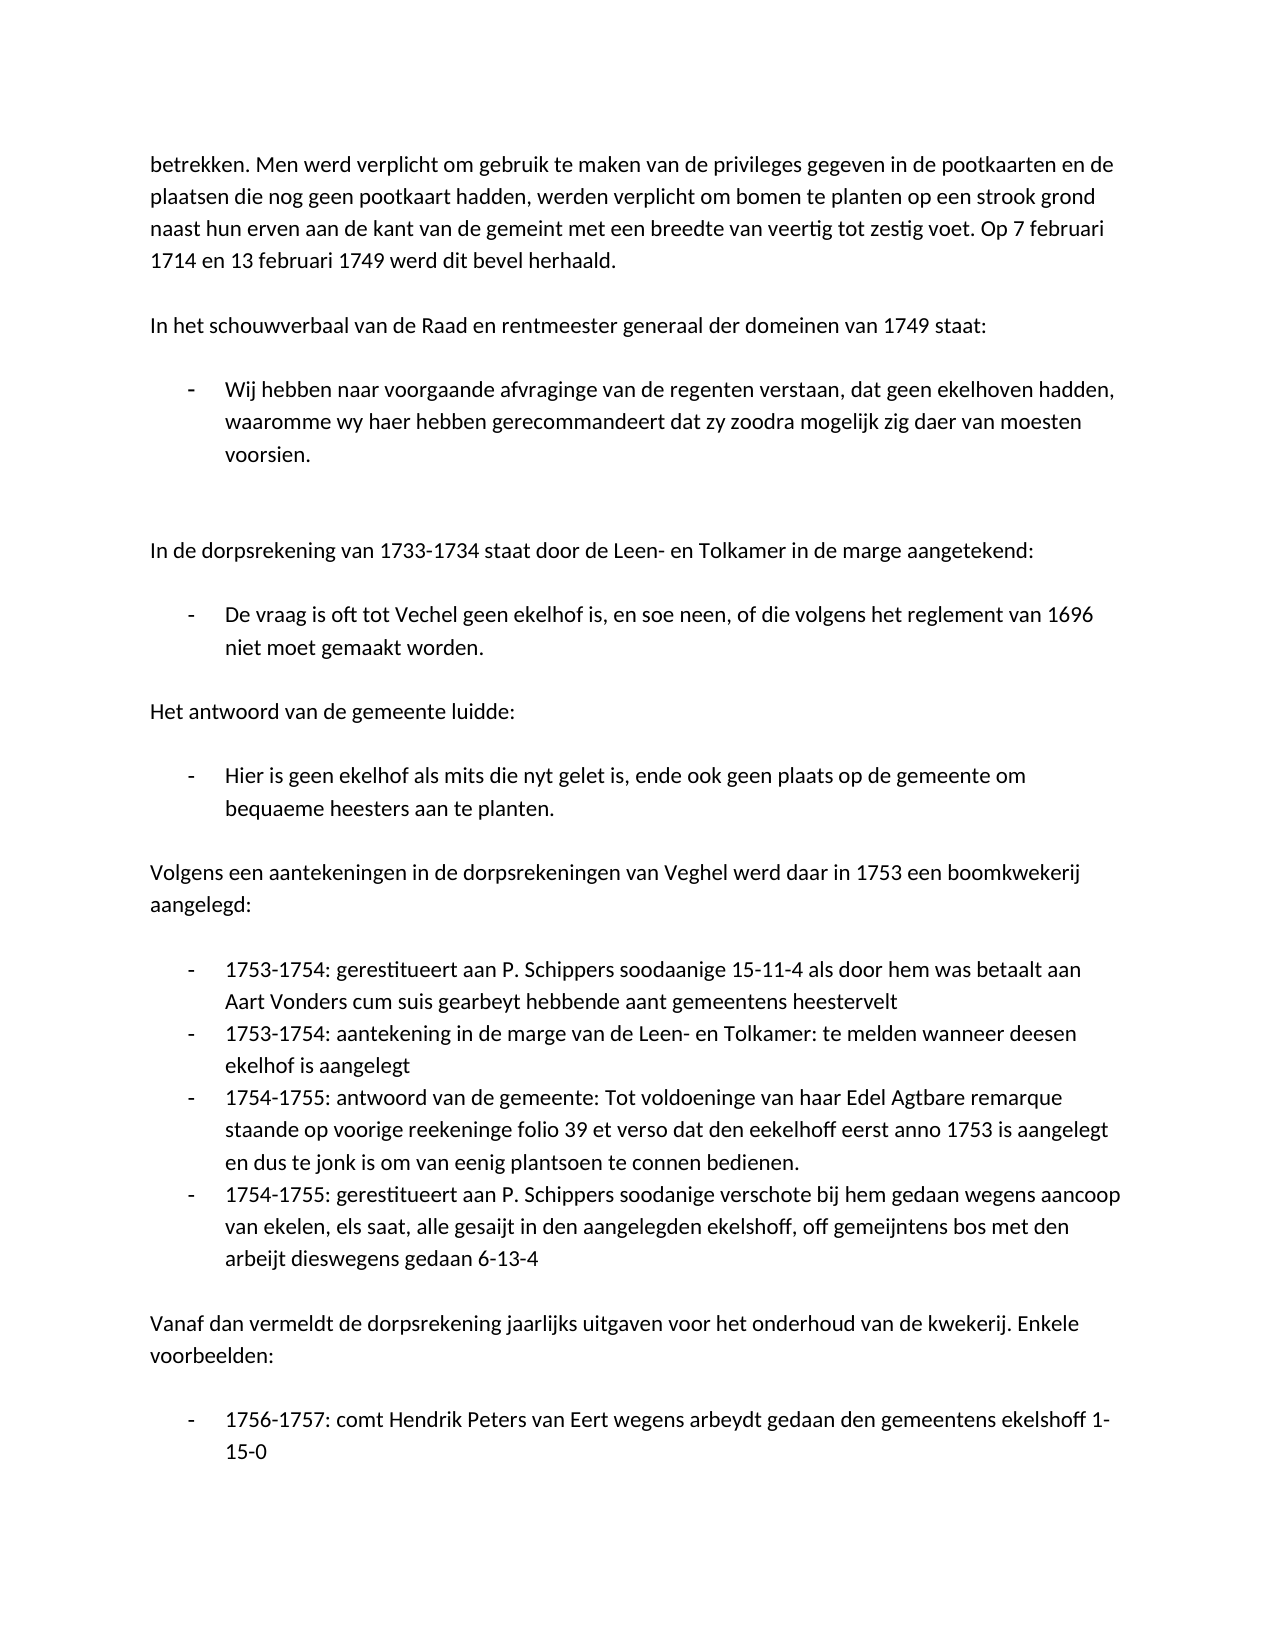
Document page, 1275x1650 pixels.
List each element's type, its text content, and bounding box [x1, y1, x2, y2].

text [150, 150, 1125, 274]
list 1753-1754: aantekening in de marge van de Leen- en Tolkamer: te melden wanneer deesen ekelhof is aangelegt [187, 1019, 1125, 1079]
text In het schouwverbaal van de Raad en rentmeester generaal der domeinen van 1749 staat: [150, 311, 1125, 339]
list Hier is geen ekelhof als mits die nyt gelet is, ende ook geen plaats op de gemeente om bequaeme heesters aan te planten. [187, 762, 1125, 822]
list 1754-1755: gerestitueert aan P. Schippers soodanige verschote bij hem gedaan wegens aancoop van ekelen, els saat, alle gesaijt in den aangelegden ekelshoff, off gemeijntens bos met den arbeijt dieswegens gedaan 6-13-4 [187, 1180, 1125, 1272]
list 1756-1757: comt Hendrik Peters van Eert wegens arbeydt gedaan den gemeentens ekelshoff 1-15-0 [187, 1405, 1125, 1466]
list 1754-1755: antwoord van de gemeente: Tot voldoeninge van haar Edel Agtbare remarque staande op voorige reekeninge folio 39 et verso dat den eekelhoff eerst anno 1753 is aangelegt en dus te jonk is om van eenig plantsoen te connen bedienen. [187, 1083, 1125, 1176]
text Vanaf dan vermeldt de dorpsrekening jaarlijks uitgaven voor het onderhoud van de kwekerij. Enkele voorbeelden: [150, 1309, 1125, 1369]
list Wij hebben naar voorgaande afvraginge van de regenten verstaan, dat geen ekelhoven hadden, waaromme wy haer hebben gerecommandeert dat zy zoodra mogelijk zig daer van moesten voorsien. [187, 375, 1125, 468]
text Volgens een aantekeningen in de dorpsrekeningen van Veghel werd daar in 1753 een boomkwekerij aangelegd: [150, 858, 1125, 918]
list 1753-1754: gerestitueert aan P. Schippers soodaanige 15-11-4 als door hem was betaalt aan Aart Vonders cum suis gearbeyt hebbende aant gemeentens heestervelt [187, 955, 1125, 1015]
list De vraag is oft tot Vechel geen ekelhof is, en soe neen, of die volgens het reglement van 1696 niet moet gemaakt worden. [187, 601, 1125, 661]
list Het antwoord van de gemeente luidde: [150, 697, 1125, 725]
text In de dorpsrekening van 1733-1734 staat door de Leen- en Tolkamer in de marge aangetekend: [150, 536, 1125, 564]
